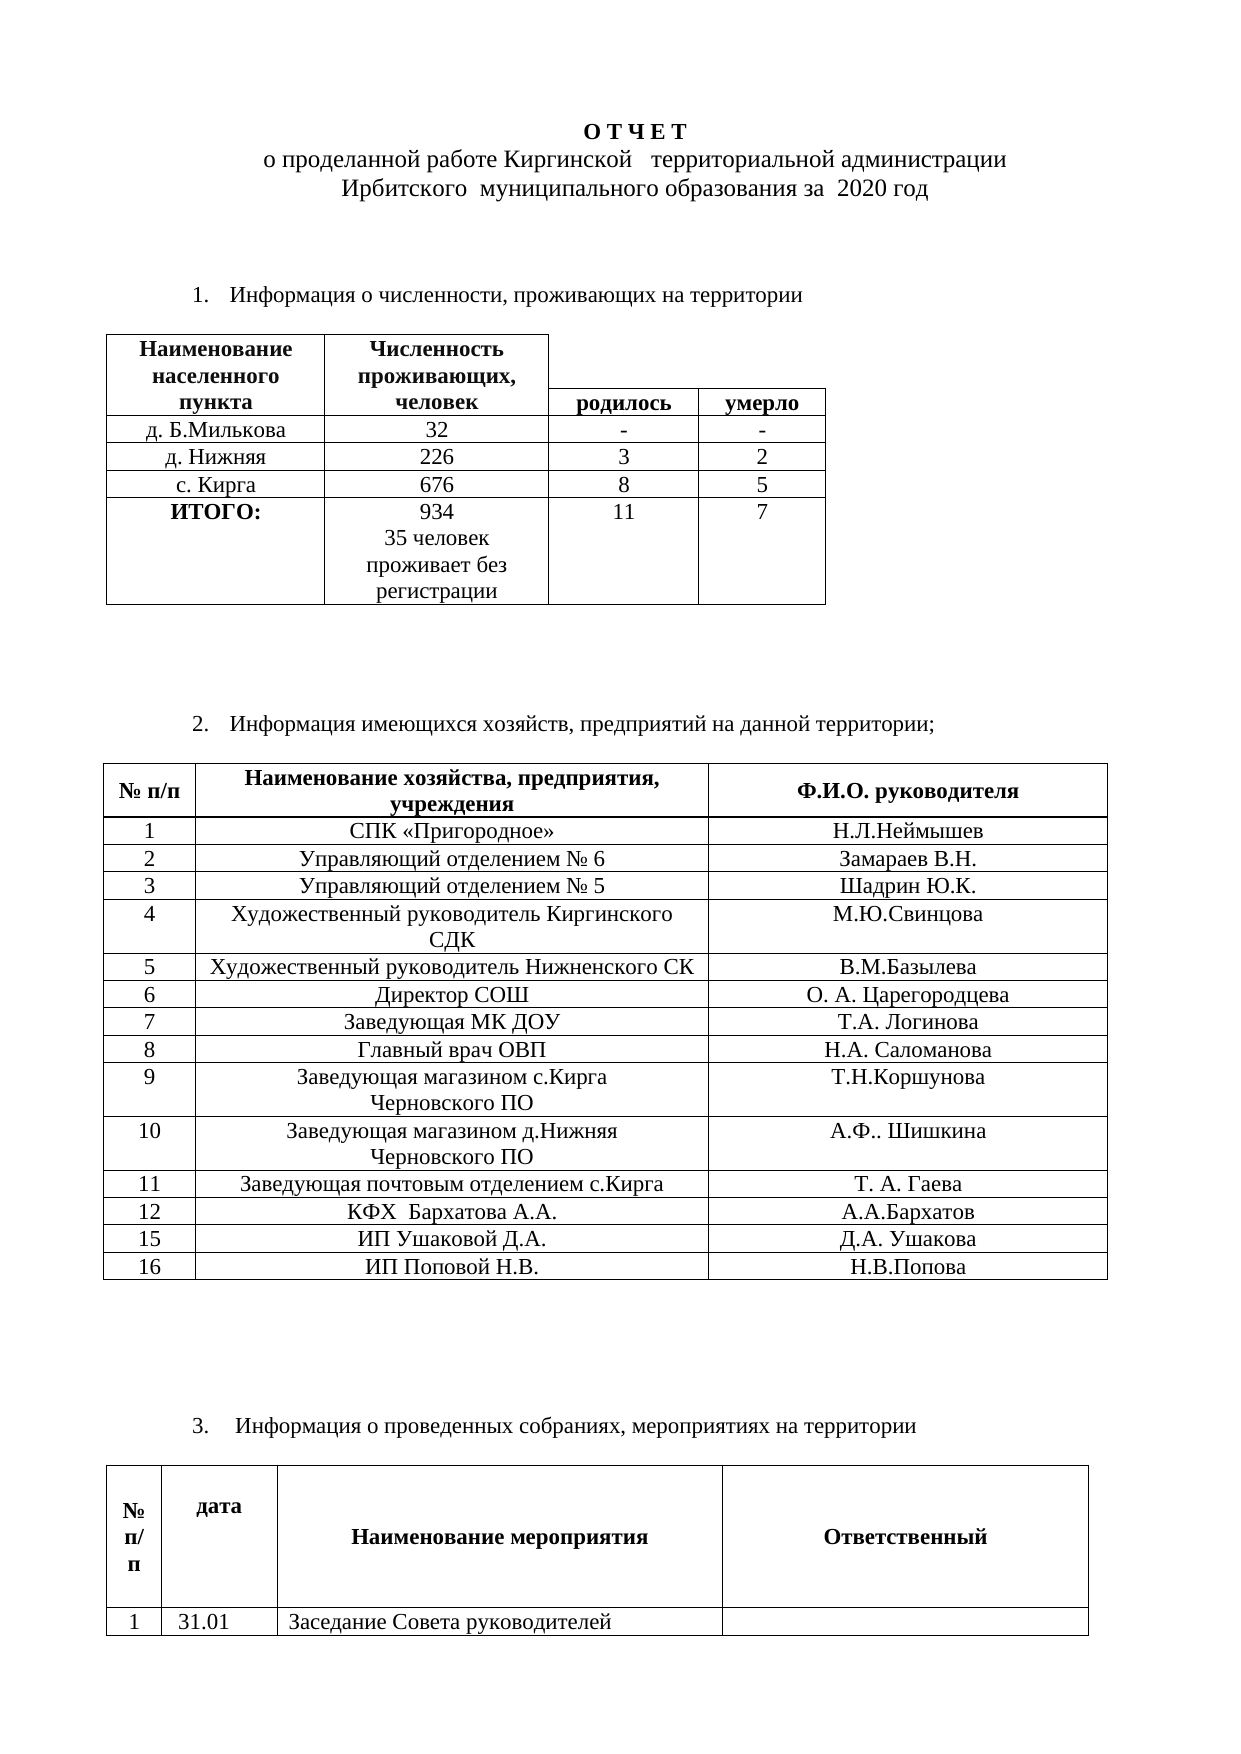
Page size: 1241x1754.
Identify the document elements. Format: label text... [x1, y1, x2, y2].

table_header Наименование мероприятия [278, 1466, 722, 1607]
table_cell ИТОГО: [107, 498, 324, 603]
table_cell 934 35 человек проживает без регистрации [325, 498, 548, 603]
table_cell Н.Л.Неймышев [709, 818, 1107, 844]
table_header Численность проживающих, человек [325, 335, 548, 415]
table_cell Художественный руководитель Нижненского СК [196, 954, 708, 980]
table_header № п/п [107, 1466, 161, 1607]
list Информация о численности, проживающих на территории [192, 281, 1152, 307]
table_cell 7 [104, 1008, 195, 1034]
table_cell Управляющий отделением № 5 [196, 872, 708, 899]
table_cell 5 [699, 471, 825, 497]
list Информация о проведенных собраниях, мероприятиях на территории [192, 1412, 1152, 1438]
table_cell умерло [699, 389, 825, 415]
table_cell Управляющий отделением № 6 [196, 845, 708, 871]
table_cell 8 [549, 471, 698, 497]
table_cell 15 [104, 1225, 195, 1252]
table_cell 2 [104, 845, 195, 871]
table_cell 7 [699, 498, 825, 603]
table_cell 226 [325, 443, 548, 470]
table_cell д. Б.Милькова [107, 416, 324, 442]
table_cell с. Кирга [107, 471, 324, 497]
table_header дата [162, 1466, 277, 1607]
table_cell Художественный руководитель Киргинского СДК [196, 900, 708, 952]
table_cell 10 [104, 1117, 195, 1169]
table_cell Н.А. Саломанова [709, 1036, 1107, 1062]
table_cell А.А.Бархатов [709, 1198, 1107, 1224]
table_cell 1 [107, 1608, 161, 1635]
table_cell Шадрин Ю.К. [709, 872, 1107, 899]
text О Т Ч Е Т [118, 118, 1152, 144]
table_cell 6 [104, 981, 195, 1007]
table_cell Заведующая почтовым отделением с.Кирга [196, 1171, 708, 1197]
table_cell Заведующая МК ДОУ [196, 1008, 708, 1034]
table_cell Главный врач ОВП [196, 1036, 708, 1062]
table_cell - [699, 416, 825, 442]
table_cell 3 [104, 872, 195, 899]
table_cell 32 [325, 416, 548, 442]
table_cell А.Ф.. Шишкина [709, 1117, 1107, 1169]
table_cell 9 [104, 1063, 195, 1116]
table_cell 4 [104, 900, 195, 952]
table_header Наименование хозяйства, предприятия, учреждения [196, 764, 708, 816]
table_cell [278, 1608, 722, 1635]
table_cell 12 [104, 1198, 195, 1224]
table_cell 676 [325, 471, 548, 497]
table_header № п/п [104, 764, 195, 816]
table_header Ответственный [723, 1466, 1088, 1607]
table_cell 8 [104, 1036, 195, 1062]
table_cell Замараев В.Н. [709, 845, 1107, 871]
table_cell В.М.Базылева [709, 954, 1107, 980]
table_cell Заведующая магазином с.Кирга Черновского ПО [196, 1063, 708, 1116]
table_header Наименование населенного пункта [107, 335, 324, 415]
list Информация имеющихся хозяйств, предприятий на данной территории; [192, 710, 1152, 736]
table_cell - [549, 416, 698, 442]
table_cell Н.В.Попова [709, 1253, 1107, 1279]
table_cell Т.А. Логинова [709, 1008, 1107, 1034]
table_cell ИП Ушаковой Д.А. [196, 1225, 708, 1252]
table_cell 1 [104, 818, 195, 844]
text о проделанной работе Киргинской территориальной администрации [118, 144, 1152, 173]
table_cell 5 [104, 954, 195, 980]
table_cell [723, 1608, 1088, 1635]
table_cell д. Нижняя [107, 443, 324, 470]
table_cell КФХ Бархатова А.А. [196, 1198, 708, 1224]
table_cell Т. А. Гаева [709, 1171, 1107, 1197]
table_cell 3 [549, 443, 698, 470]
table_cell Директор СОШ [196, 981, 708, 1007]
table_cell О. А. Царегородцева [709, 981, 1107, 1007]
table_cell 31.01 [162, 1608, 277, 1635]
table_cell Т.Н.Коршунова [709, 1063, 1107, 1116]
table_cell 11 [104, 1171, 195, 1197]
table_cell 2 [699, 443, 825, 470]
table_cell 11 [549, 498, 698, 603]
table_cell М.Ю.Свинцова [709, 900, 1107, 952]
table_cell ИП Поповой Н.В. [196, 1253, 708, 1279]
table_header Ф.И.О. руководителя [709, 764, 1107, 816]
table_cell родилось [549, 389, 698, 415]
table_cell Д.А. Ушакова [709, 1225, 1107, 1252]
table_cell СПК «Пригородное» [196, 818, 708, 844]
table_cell Заведующая магазином д.Нижняя Черновского ПО [196, 1117, 708, 1169]
table_cell 16 [104, 1253, 195, 1279]
text Ирбитского муниципального образования за 2020 год [118, 173, 1152, 202]
